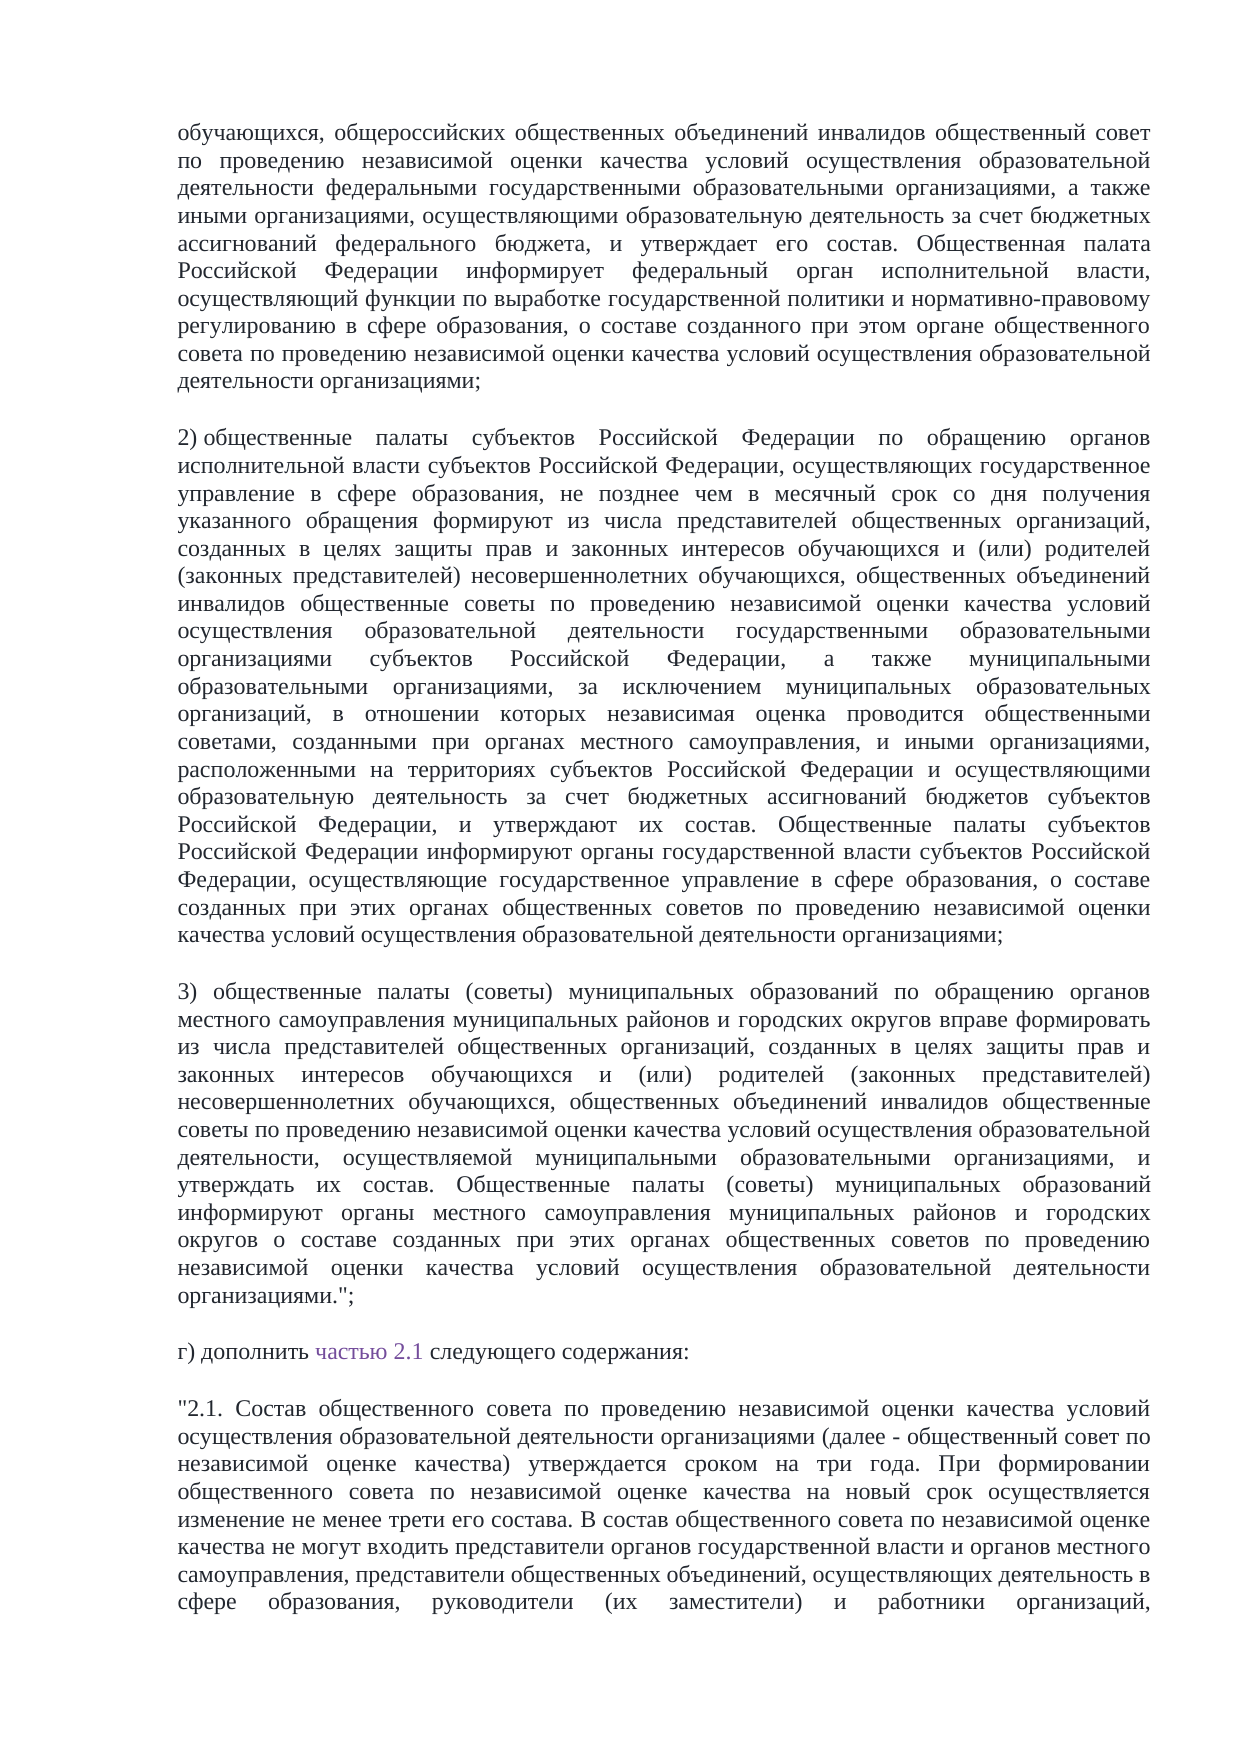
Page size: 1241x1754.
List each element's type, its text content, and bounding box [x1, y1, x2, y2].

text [177, 118, 1152, 394]
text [177, 1394, 1152, 1615]
text г) дополнить частью 2.1 следующего содержания: [177, 1337, 1152, 1365]
text 2) общественные палаты субъектов Российской Федерации по обращению органов исполнительной власти субъектов Российской Федерации, осуществляющих государственное управление в сфере образования, не позднее чем в месячный срок со дня получения указанного обращения формируют из числа представителей общественных организаций, созданных в целях защиты прав и законных интересов обучающихся и (или) родителей (законных представителей) несовершеннолетних обучающихся, общественных объединений инвалидов общественные советы по проведению независимой оценки качества условий осуществления образовательной деятельности государственными образовательными организациями субъектов Российской Федерации, а также муниципальными образовательными организациями, за исключением муниципальных образовательных организаций, в отношении которых независимая оценка проводится общественными советами, созданными при органах местного самоуправления, и иными организациями, расположенными на территориях субъектов Российской Федерации и осуществляющими образовательную деятельность за счет бюджетных ассигнований бюджетов субъектов Российской Федерации, и утверждают их состав. Общественные палаты субъектов Российской Федерации информируют органы государственной власти субъектов Российской Федерации, осуществляющие государственное управление в сфере образования, о составе созданных при этих органах общественных советов по проведению независимой оценки качества условий осуществления образовательной деятельности организациями; [177, 423, 1152, 948]
text 3) общественные палаты (советы) муниципальных образований по обращению органов местного самоуправления муниципальных районов и городских округов вправе формировать из числа представителей общественных организаций, созданных в целях защиты прав и законных интересов обучающихся и (или) родителей (законных представителей) несовершеннолетних обучающихся, общественных объединений инвалидов общественные советы по проведению независимой оценки качества условий осуществления образовательной деятельности, осуществляемой муниципальными образовательными организациями, и утверждать их состав. Общественные палаты (советы) муниципальных образований информируют органы местного самоуправления муниципальных районов и городских округов о составе созданных при этих органах общественных советов по проведению независимой оценки качества условий осуществления образовательной деятельности организациями."; [177, 977, 1152, 1308]
